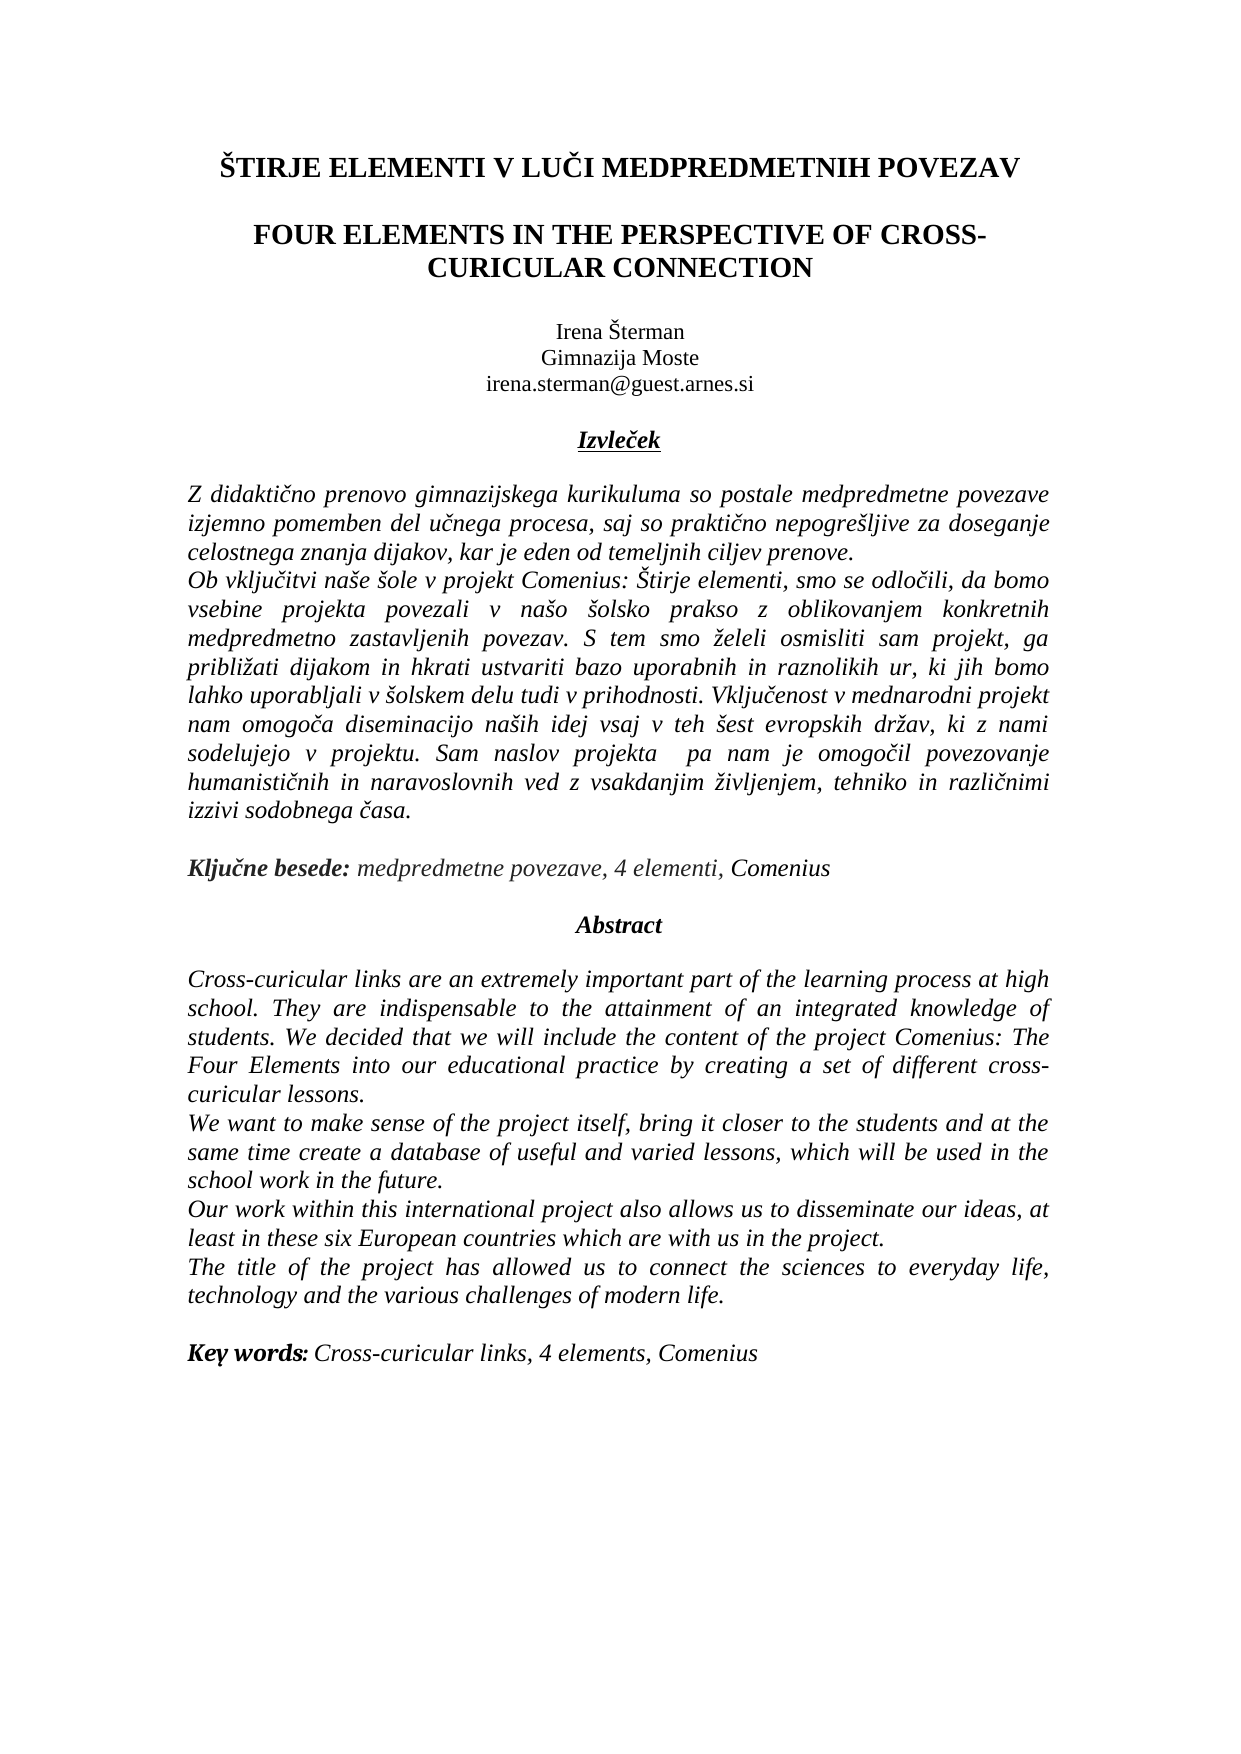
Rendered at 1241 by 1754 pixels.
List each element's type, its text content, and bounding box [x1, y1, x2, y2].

text Izvleček [187, 426, 1053, 454]
text Key words: Cross-curicular links, 4 elements, Comenius [187, 1338, 1053, 1368]
text Ob vključitvi naše šole v projekt Comenius: Štirje elementi, smo se odločili, da bomo vsebine projekta povezali v našo šolsko prakso z oblikovanjem konkretnih medpredmetno zastavljenih povezav. S tem smo želeli osmisliti sam projekt, ga približati dijakom in hkrati ustvariti bazo uporabnih in raznolikih ur, ki jih bomo lahko uporabljali v šolskem delu tudi v prihodnosti. Vključenost v mednarodni projekt nam omogoča diseminacijo naših idej vsaj v teh šest evropskih držav, ki z nami sodelujejo v projektu. Sam naslov projekta pa nam je omogočil povezovanje humanističnih in naravoslovnih ved z vsakdanjim življenjem, tehniko in različnimi izzivi sodobnega časa. [187, 566, 1053, 824]
text We want to make sense of the project itself, bring it closer to the students and at the same time create a database of useful and varied lessons, which will be used in the school work in the future. [187, 1108, 1053, 1194]
text Our work within this international project also allows us to disseminate our ideas, at least in these six European countries which are with us in the project. [187, 1194, 1053, 1252]
text The title of the project has allowed us to connect the sciences to everyday life, technology and the various challenges of modern life. [187, 1252, 1053, 1309]
text FOUR ELEMENTS IN THE PERSPECTIVE OF CROSS-CURICULAR CONNECTION [187, 217, 1053, 284]
text Ključne besede: medpredmetne povezave, 4 elementi, Comenius [187, 853, 1053, 882]
text Irena Šterman [187, 318, 1053, 344]
text Abstract [187, 911, 1053, 939]
text Z didaktično prenovo gimnazijskega kurikuluma so postale medpredmetne povezave izjemno pomemben del učnega procesa, saj so praktično nepogrešljive za doseganje celostnega znanja dijakov, kar je eden od temeljnih ciljev prenove. [187, 479, 1053, 566]
text ŠTIRJE ELEMENTI V LUČI MEDPREDMETNIH POVEZAV [187, 150, 1053, 183]
text irena.sterman@guest.arnes.si [187, 370, 1053, 397]
text Gimnazija Moste [187, 344, 1053, 370]
text Cross-curicular links are an extremely important part of the learning process at high school. They are indispensable to the attainment of an integrated knowledge of students. We decided that we will include the content of the project Comenius: The Four Elements into our educational practice by creating a set of different cross-curicular lessons. [187, 964, 1053, 1108]
